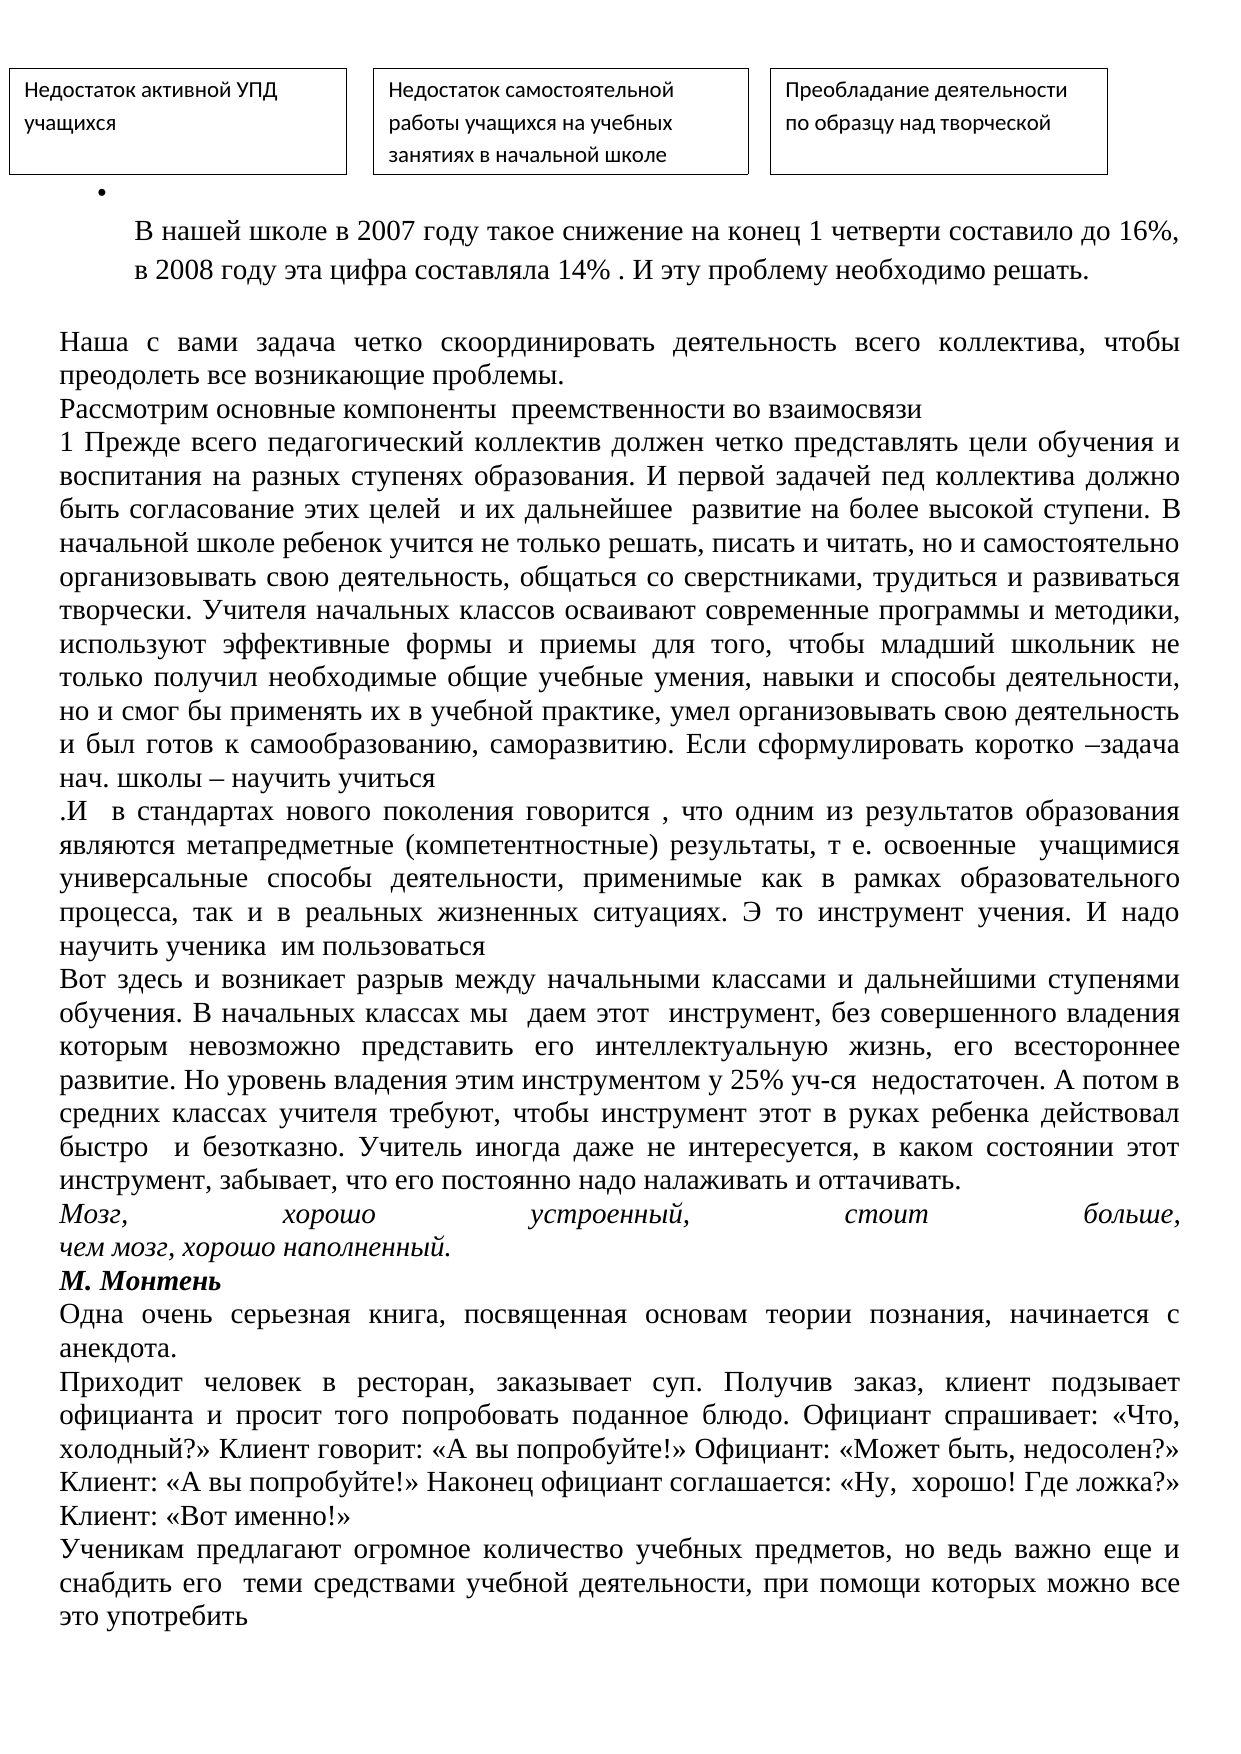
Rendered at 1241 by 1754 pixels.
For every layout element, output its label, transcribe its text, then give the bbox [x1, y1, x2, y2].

text Вот здесь и возникает разрыв между начальными классами и дальнейшими ступенями обучения. В начальных классах мы даем этот инструмент, без совершенного владения которым невозможно представить его интеллектуальную жизнь, его всестороннее развитие. Но уровень владения этим инструментом у 25% уч-ся недостаточен. А потом в средних классах учителя требуют, чтобы инструмент этот в руках ребенка действовал быстро и безотказно. Учитель иногда даже не интересуется, в каком состоянии этот инструмент, забывает, что его постоянно надо налаживать и оттачивать. [59, 961, 1181, 1196]
text Приходит человек в ресторан, заказывает суп. Получив заказ, клиент подзывает официанта и просит того попробовать поданное блюдо. Официант спрашивает: «Что, холодный?» Клиент говорит: «А вы попробуйте!» Официант: «Может быть, недосолен?» Клиент: «А вы попробуйте!» Наконец официант соглашается: «Ну, хорошо! Где ложка?» Клиент: «Вот именно!» [59, 1364, 1181, 1531]
text Рассмотрим основные компоненты преемственности во взаимосвязи [59, 391, 1181, 424]
text .И в стандартах нового поколения говорится , что одним из результатов образования являются метапредметные (компетентностные) результаты, т е. освоенные учащимися универсальные способы деятельности, применимые как в рамках образовательного процесса, так и в реальных жизненных ситуациях. Э то инструмент учения. И надо научить ученика им пользоваться [59, 793, 1181, 961]
text Ученикам предлагают огромное количество учебных предметов, но ведь важно еще и снабдить его теми средствами учебной деятельности, при помощи которых можно все это употребить [59, 1531, 1181, 1632]
list В нашей школе в 2007 году такое снижение на конец 1 четверти составило до 16%, в 2008 году эта цифра составляла 14% . И эту проблему необходимо решать. [134, 213, 1181, 285]
text Мозг, хорошо устроенный, стоит больше, чем мозг, хорошо наполненный. [59, 1196, 1181, 1263]
text Одна очень серьезная книга, посвященная основам теории познания, начинается с анекдота. [59, 1297, 1181, 1364]
text 1 Прежде всего педагогический коллектив должен четко представлять цели обучения и воспитания на разных ступенях образования. И первой задачей пед коллектива должно быть согласование этих целей и их дальнейшее развитие на более высокой ступени. В начальной школе ребенок учится не только решать, писать и читать, но и самостоятельно организовывать свою деятельность, общаться со сверстниками, трудиться и развиваться творчески. Учителя начальных классов осваивают современные программы и методики, используют эффективные формы и приемы для того, чтобы младший школьник не только получил необходимые общие учебные умения, навыки и способы деятельности, но и смог бы применять их в учебной практике, умел организовывать свою деятельность и был готов к самообразованию, саморазвитию. Если сформулировать коротко –задача нач. школы – научить учиться [59, 424, 1181, 793]
text Наша с вами задача четко скоординировать деятельность всего коллектива, чтобы преодолеть все возникающие проблемы. [59, 324, 1181, 391]
text М. Монтень [59, 1263, 1181, 1297]
